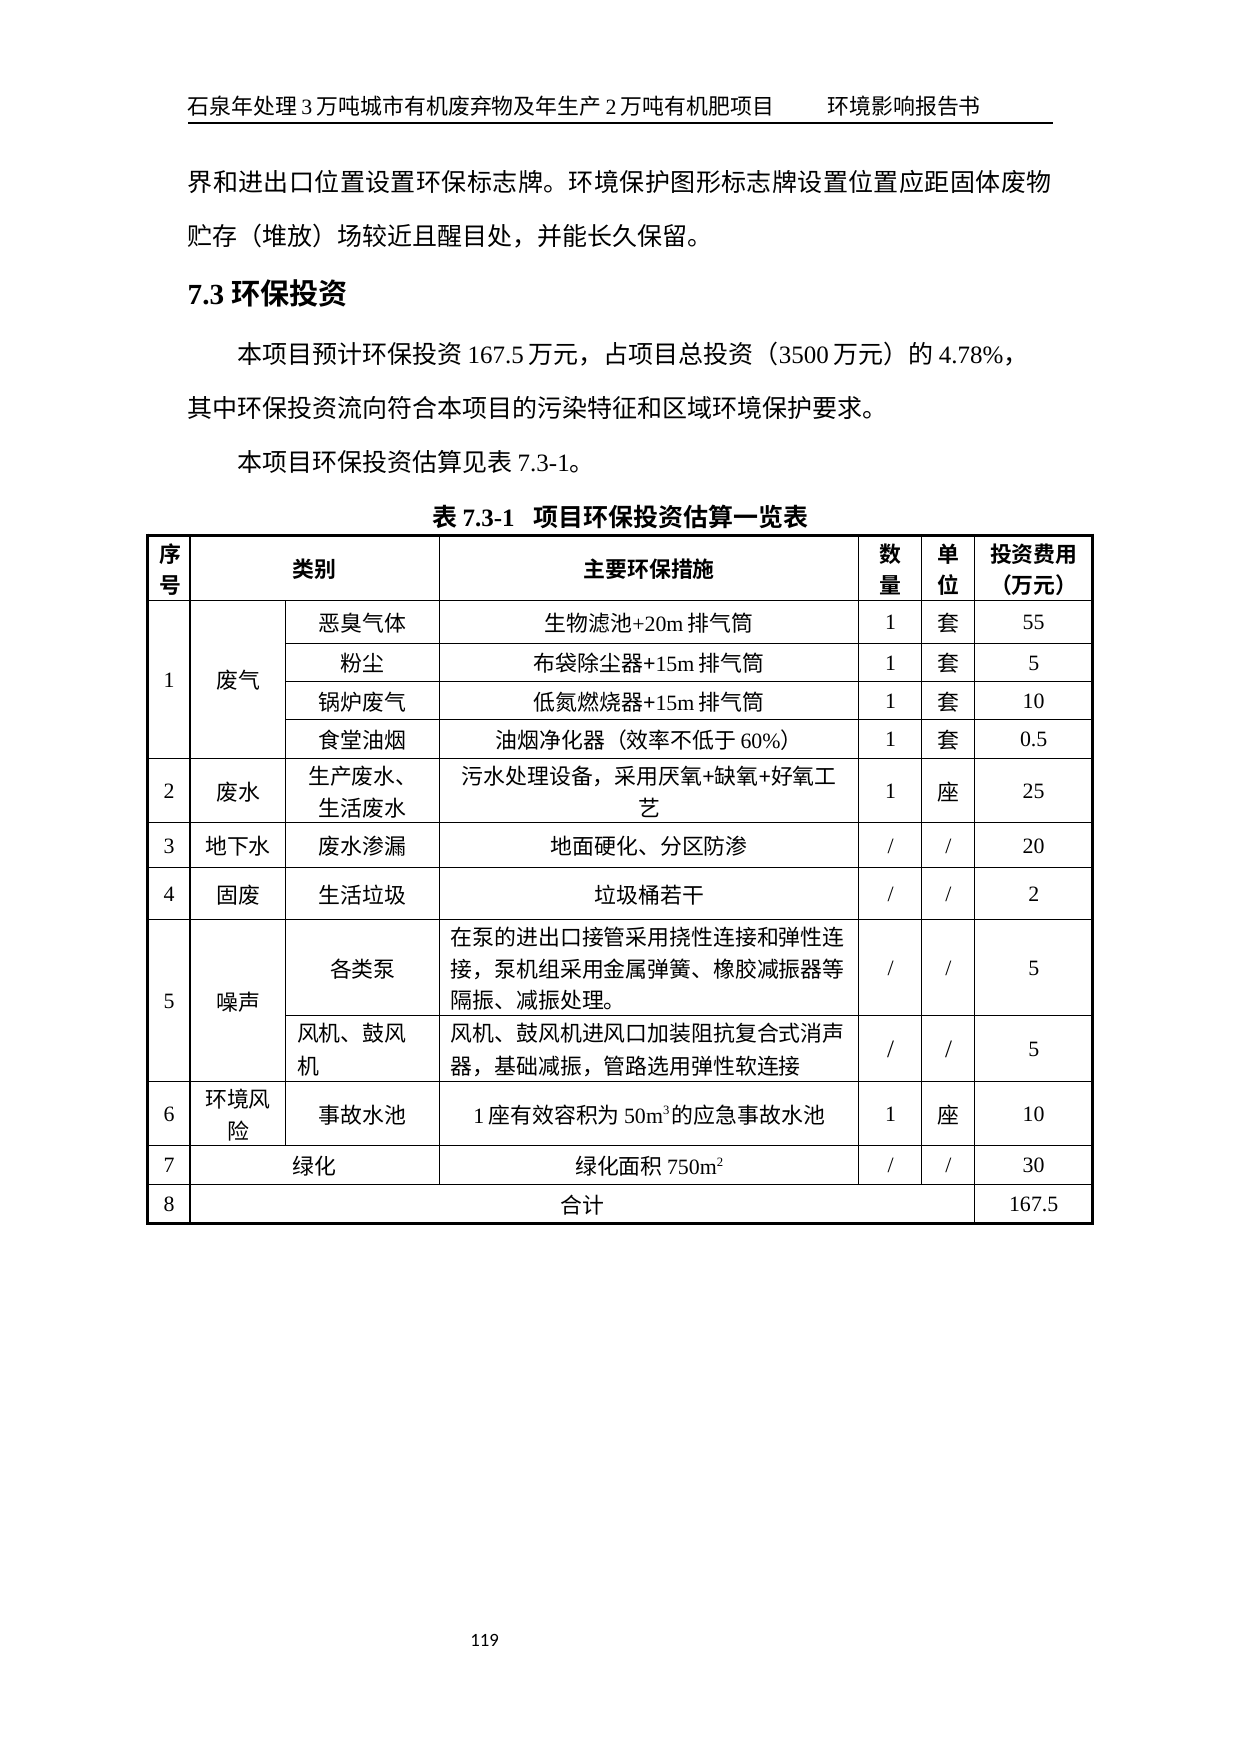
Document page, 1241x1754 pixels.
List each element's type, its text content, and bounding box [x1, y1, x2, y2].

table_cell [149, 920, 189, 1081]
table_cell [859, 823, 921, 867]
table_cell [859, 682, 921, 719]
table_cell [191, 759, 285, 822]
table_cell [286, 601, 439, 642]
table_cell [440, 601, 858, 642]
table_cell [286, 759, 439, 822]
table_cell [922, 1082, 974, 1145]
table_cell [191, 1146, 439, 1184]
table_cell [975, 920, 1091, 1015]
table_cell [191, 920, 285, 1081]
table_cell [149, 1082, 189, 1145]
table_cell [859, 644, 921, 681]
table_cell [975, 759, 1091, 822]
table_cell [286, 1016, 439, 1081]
text 本项目环保投资估算见表7.3-1。 [187, 443, 1053, 479]
text 表7.3-1 项目环保投资估算一览表 [187, 497, 1053, 533]
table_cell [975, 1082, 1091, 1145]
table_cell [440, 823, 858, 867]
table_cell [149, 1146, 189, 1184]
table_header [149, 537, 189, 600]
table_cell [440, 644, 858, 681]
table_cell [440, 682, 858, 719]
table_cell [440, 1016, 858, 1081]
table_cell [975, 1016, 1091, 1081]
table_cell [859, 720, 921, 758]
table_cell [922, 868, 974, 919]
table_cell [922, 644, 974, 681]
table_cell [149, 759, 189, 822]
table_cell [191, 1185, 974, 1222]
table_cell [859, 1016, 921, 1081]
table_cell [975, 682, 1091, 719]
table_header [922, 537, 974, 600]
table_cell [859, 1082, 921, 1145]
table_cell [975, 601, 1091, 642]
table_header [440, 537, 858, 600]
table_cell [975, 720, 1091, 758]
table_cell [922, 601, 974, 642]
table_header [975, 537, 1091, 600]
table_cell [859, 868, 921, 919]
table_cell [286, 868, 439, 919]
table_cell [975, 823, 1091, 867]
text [187, 162, 1053, 253]
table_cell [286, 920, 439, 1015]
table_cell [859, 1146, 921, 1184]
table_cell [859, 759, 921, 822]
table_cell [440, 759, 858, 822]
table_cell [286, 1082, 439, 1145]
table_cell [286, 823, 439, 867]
text 本项目预计环保投资167.5万元，占项目总投资（3500万元）的4.78%，其中环保投资流向符合本项目的污染特征和区域环境保护要求。 [187, 334, 1053, 425]
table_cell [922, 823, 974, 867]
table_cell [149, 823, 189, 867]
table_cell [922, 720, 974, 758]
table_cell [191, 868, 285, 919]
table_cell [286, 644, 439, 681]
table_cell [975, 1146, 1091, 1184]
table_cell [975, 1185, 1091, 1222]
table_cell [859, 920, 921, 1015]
text 7.3 环保投资 [187, 271, 1053, 313]
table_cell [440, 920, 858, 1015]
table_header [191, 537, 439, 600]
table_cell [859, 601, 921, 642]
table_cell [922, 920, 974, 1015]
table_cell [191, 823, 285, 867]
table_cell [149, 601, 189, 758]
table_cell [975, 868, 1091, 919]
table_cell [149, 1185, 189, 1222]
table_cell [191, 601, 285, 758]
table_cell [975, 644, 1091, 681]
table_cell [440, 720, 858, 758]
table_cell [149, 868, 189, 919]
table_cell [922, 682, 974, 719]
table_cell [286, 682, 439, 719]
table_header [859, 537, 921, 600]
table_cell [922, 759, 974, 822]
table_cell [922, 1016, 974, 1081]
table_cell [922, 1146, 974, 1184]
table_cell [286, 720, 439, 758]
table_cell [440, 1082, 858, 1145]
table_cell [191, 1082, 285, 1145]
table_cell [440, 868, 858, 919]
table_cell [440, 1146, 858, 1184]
